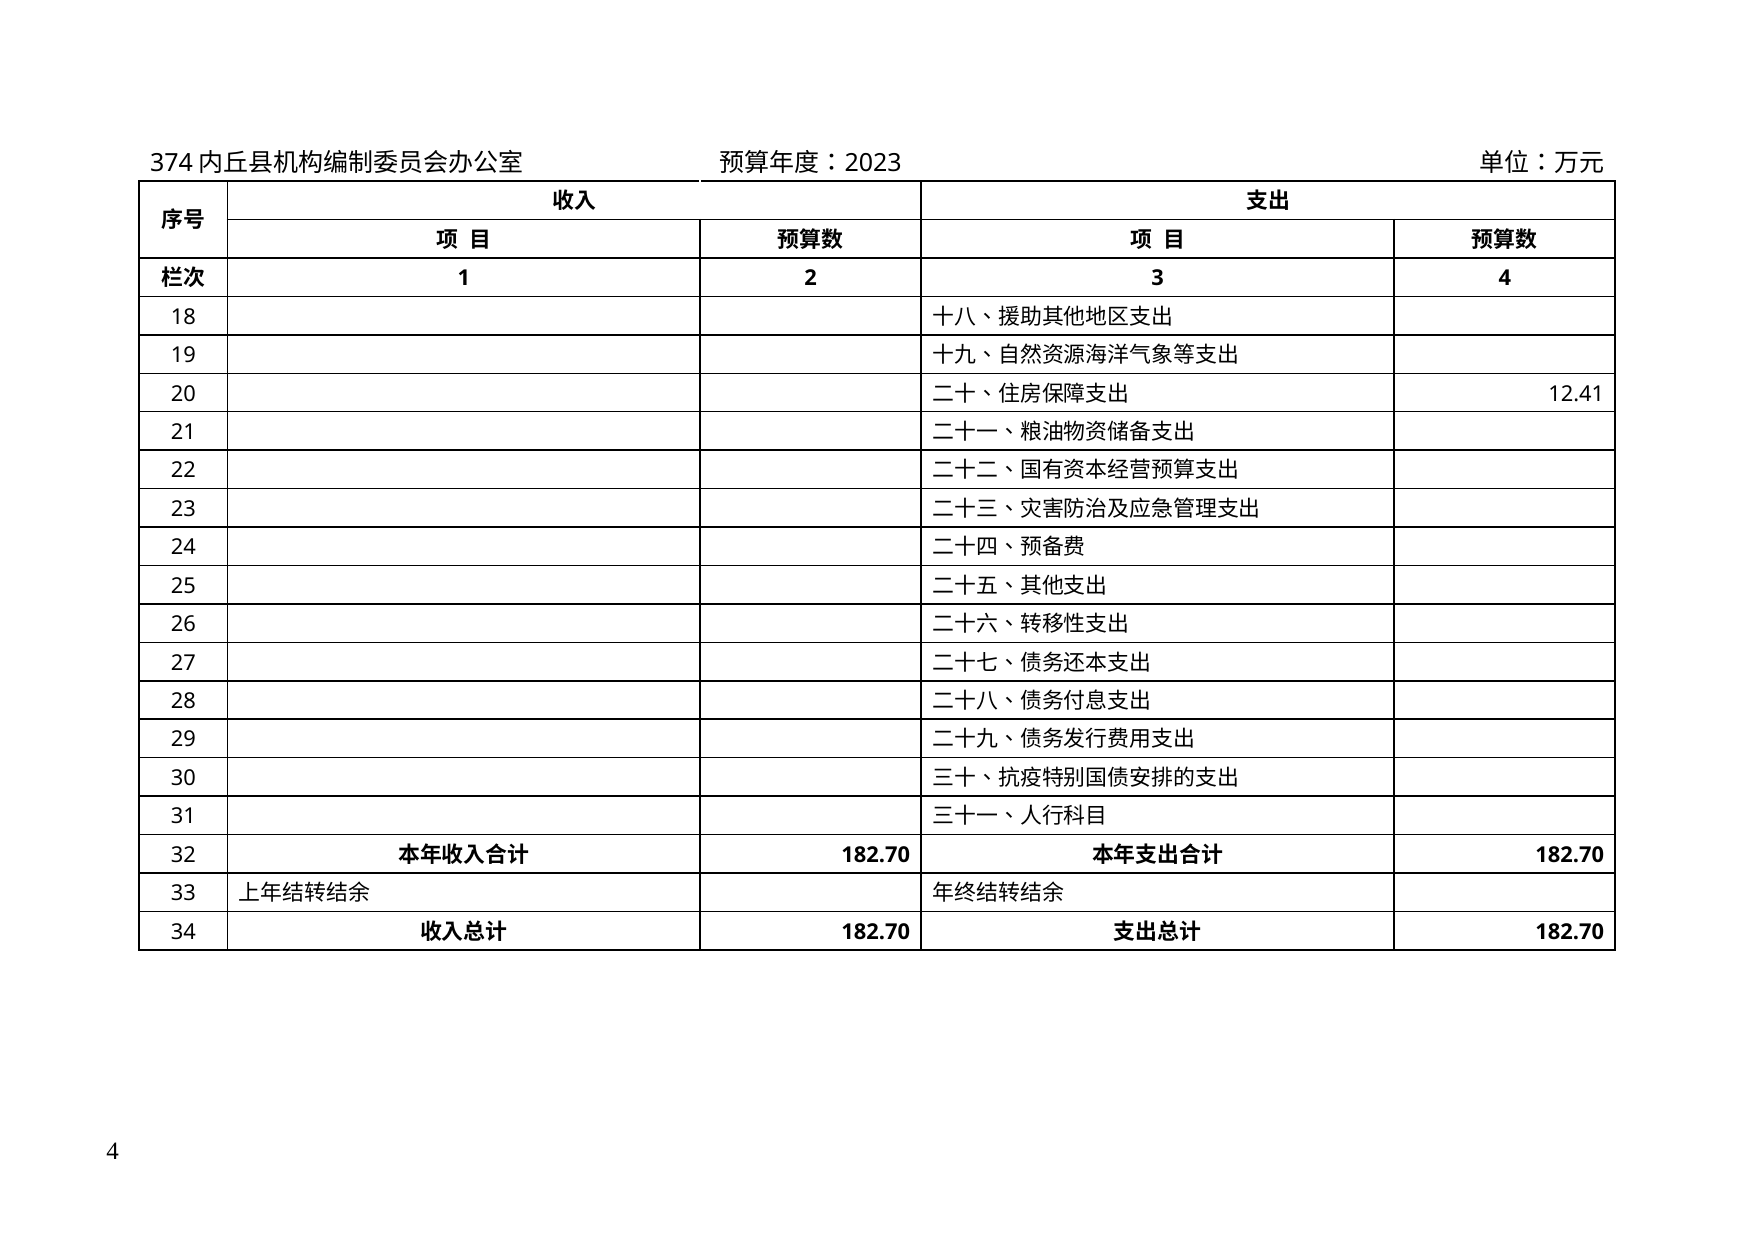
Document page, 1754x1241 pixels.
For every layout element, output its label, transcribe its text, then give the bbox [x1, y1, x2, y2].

table_cell 十八、援助其他地区支出 [922, 297, 1393, 334]
table_cell 二十九、债务发行费用支出 [922, 720, 1393, 757]
table_cell 三十、抗疫特别国债安排的支出 [922, 758, 1393, 795]
table_cell [701, 374, 920, 411]
table_cell 本年收入合计 [228, 835, 699, 872]
table_cell 二十三、灾害防治及应急管理支出 [922, 489, 1393, 526]
table_cell 26 [140, 605, 227, 641]
table_cell [228, 758, 699, 795]
table_cell [701, 336, 920, 372]
table_cell 二十五、其他支出 [922, 566, 1393, 603]
table_cell 1 [228, 259, 699, 296]
table_cell [701, 643, 920, 680]
table_cell 25 [140, 566, 227, 603]
table_cell [228, 374, 699, 411]
table_cell [228, 528, 699, 564]
table_cell [701, 720, 920, 757]
table_cell 182.70 [701, 835, 920, 872]
table_cell 29 [140, 720, 227, 757]
table_cell [1395, 566, 1614, 603]
table_cell 二十一、粮油物资储备支出 [922, 412, 1393, 449]
table_cell 本年支出合计 [922, 835, 1393, 872]
table_cell [228, 489, 699, 526]
table_header 374内丘县机构编制委员会办公室 [140, 143, 699, 180]
table_cell 二十、住房保障支出 [922, 374, 1393, 411]
table_cell 预算数 [701, 220, 920, 257]
table_cell [228, 797, 699, 834]
table_cell [228, 412, 699, 449]
table_cell 21 [140, 412, 227, 449]
table_cell [228, 297, 699, 334]
table_cell 十九、自然资源海洋气象等支出 [922, 336, 1393, 372]
table_cell [1395, 682, 1614, 718]
table_cell 28 [140, 682, 227, 718]
table_cell [701, 451, 920, 488]
table_cell 二十六、转移性支出 [922, 605, 1393, 641]
table_cell [1395, 720, 1614, 757]
table_cell [1395, 797, 1614, 834]
table_cell 24 [140, 528, 227, 564]
table_cell 支出总计 [922, 912, 1393, 949]
table_cell [1395, 643, 1614, 680]
table_cell 支出 [922, 182, 1614, 219]
table_cell [701, 297, 920, 334]
table_cell 182.70 [1395, 912, 1614, 949]
table_cell 23 [140, 489, 227, 526]
table_cell [1395, 874, 1614, 911]
table_cell 32 [140, 835, 227, 872]
table_cell [1395, 412, 1614, 449]
table_cell [1395, 451, 1614, 488]
table_cell 31 [140, 797, 227, 834]
table_cell [701, 412, 920, 449]
table_cell 18 [140, 297, 227, 334]
table_cell [701, 566, 920, 603]
table_cell [228, 682, 699, 718]
table_cell [228, 720, 699, 757]
table_cell 182.70 [1395, 835, 1614, 872]
table_cell [1395, 297, 1614, 334]
table_cell [701, 682, 920, 718]
table_cell 预算数 [1395, 220, 1614, 257]
table_cell 序号 [140, 182, 227, 257]
table_cell 二十七、债务还本支出 [922, 643, 1393, 680]
table_cell 182.70 [701, 912, 920, 949]
table_cell 2 [701, 259, 920, 296]
table_cell [701, 874, 920, 911]
table_cell 收入总计 [228, 912, 699, 949]
table_cell [1395, 528, 1614, 564]
table_cell 年终结转结余 [922, 874, 1393, 911]
table_cell 33 [140, 874, 227, 911]
table_cell 收入 [228, 182, 920, 219]
table_cell [228, 566, 699, 603]
table_cell 22 [140, 451, 227, 488]
table_header 预算年度：2023 [701, 143, 920, 180]
table_cell 二十二、国有资本经营预算支出 [922, 451, 1393, 488]
table_cell [701, 758, 920, 795]
table_cell 20 [140, 374, 227, 411]
table_cell [228, 451, 699, 488]
table_cell 19 [140, 336, 227, 372]
table_cell [701, 605, 920, 641]
table_cell [1395, 758, 1614, 795]
table_cell 27 [140, 643, 227, 680]
table_cell 3 [922, 259, 1393, 296]
table_cell [228, 605, 699, 641]
table_cell 项 目 [228, 220, 699, 257]
table_cell [1395, 336, 1614, 372]
table_header 单位：万元 [922, 143, 1614, 180]
table_cell 栏次 [140, 259, 227, 296]
table_cell 34 [140, 912, 227, 949]
table_cell 三十一、人行科目 [922, 797, 1393, 834]
table_cell [1395, 605, 1614, 641]
table_cell [701, 797, 920, 834]
table_cell [701, 528, 920, 564]
table_cell [228, 336, 699, 372]
table_cell 上年结转结余 [228, 874, 699, 911]
table_cell 30 [140, 758, 227, 795]
table_cell 二十四、预备费 [922, 528, 1393, 564]
table_cell 4 [1395, 259, 1614, 296]
table_cell 12.41 [1395, 374, 1614, 411]
table_cell [1395, 489, 1614, 526]
table_cell 二十八、债务付息支出 [922, 682, 1393, 718]
table_cell 项 目 [922, 220, 1393, 257]
table_cell [228, 643, 699, 680]
table_cell [701, 489, 920, 526]
